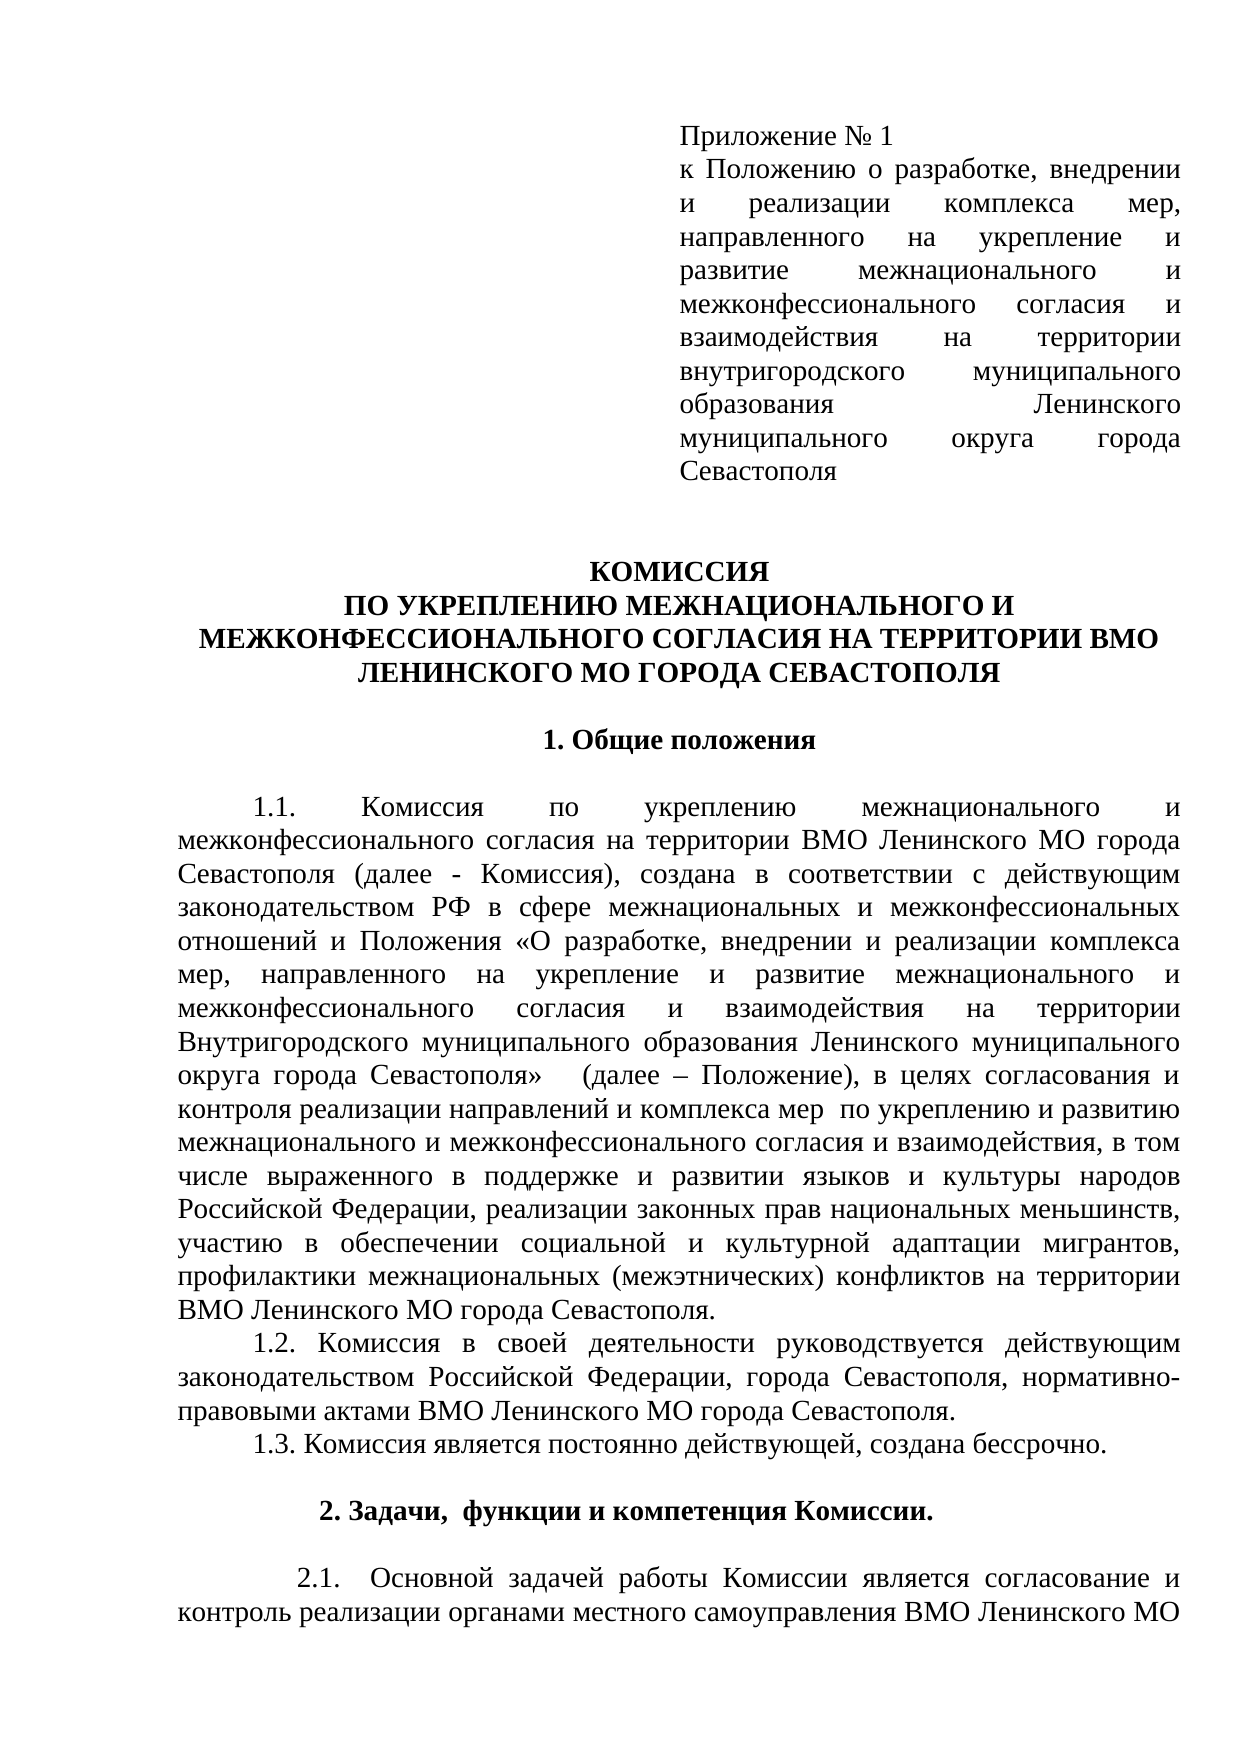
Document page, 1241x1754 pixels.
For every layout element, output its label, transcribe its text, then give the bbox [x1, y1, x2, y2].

text КОМИССИЯ [177, 554, 1181, 588]
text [177, 1560, 1181, 1627]
text к Положению о разработке, внедрении и реализации комплекса мер, направленного на укрепление и развитие межнационального и межконфессионального согласия и взаимодействия на территории внутригородского муниципального образования Ленинского муниципального округа города Севастополя [679, 152, 1181, 487]
text Приложение № 1 [679, 118, 1181, 152]
text ПО УКРЕПЛЕНИЮ МЕЖНАЦИОНАЛЬНОГО И МЕЖКОНФЕССИОНАЛЬНОГО СОГЛАСИЯ НА ТЕРРИТОРИИ ВМО ЛЕНИНСКОГО МО ГОРОДА СЕВАСТОПОЛЯ [177, 588, 1181, 688]
text 1. Общие положения [177, 722, 1181, 755]
text 1.2. Комиссия в своей деятельности руководствуется действующим законодательством Российской Федерации, города Севастополя, нормативно-правовыми актами ВМО Ленинского МО города Севастополя. [177, 1326, 1181, 1426]
text 1.1. Комиссия по укреплению межнационального и межконфессионального согласия на территории ВМО Ленинского МО города Севастополя (далее - Комиссия), создана в соответствии с действующим законодательством РФ в сфере межнациональных и межконфессиональных отношений и Положения «О разработке, внедрении и реализации комплекса мер, направленного на укрепление и развитие межнационального и межконфессионального согласия и взаимодействия на территории Внутригородского муниципального образования Ленинского муниципального округа города Севастополя» (далее – Положение), в целях согласования и контроля реализации направлений и комплекса мер по укреплению и развитию межнационального и межконфессионального согласия и взаимодействия, в том числе выраженного в поддержке и развитии языков и культуры народов Российской Федерации, реализации законных прав национальных меньшинств, участию в обеспечении социальной и культурной адаптации мигрантов, профилактики межнациональных (межэтнических) конфликтов на территории ВМО Ленинского МО города Севастополя. [177, 789, 1181, 1326]
text 2. Задачи, функции и компетенция Комиссии. [290, 1493, 1181, 1527]
text 1.3. Комиссия является постоянно действующей, создана бессрочно. [177, 1426, 1181, 1460]
